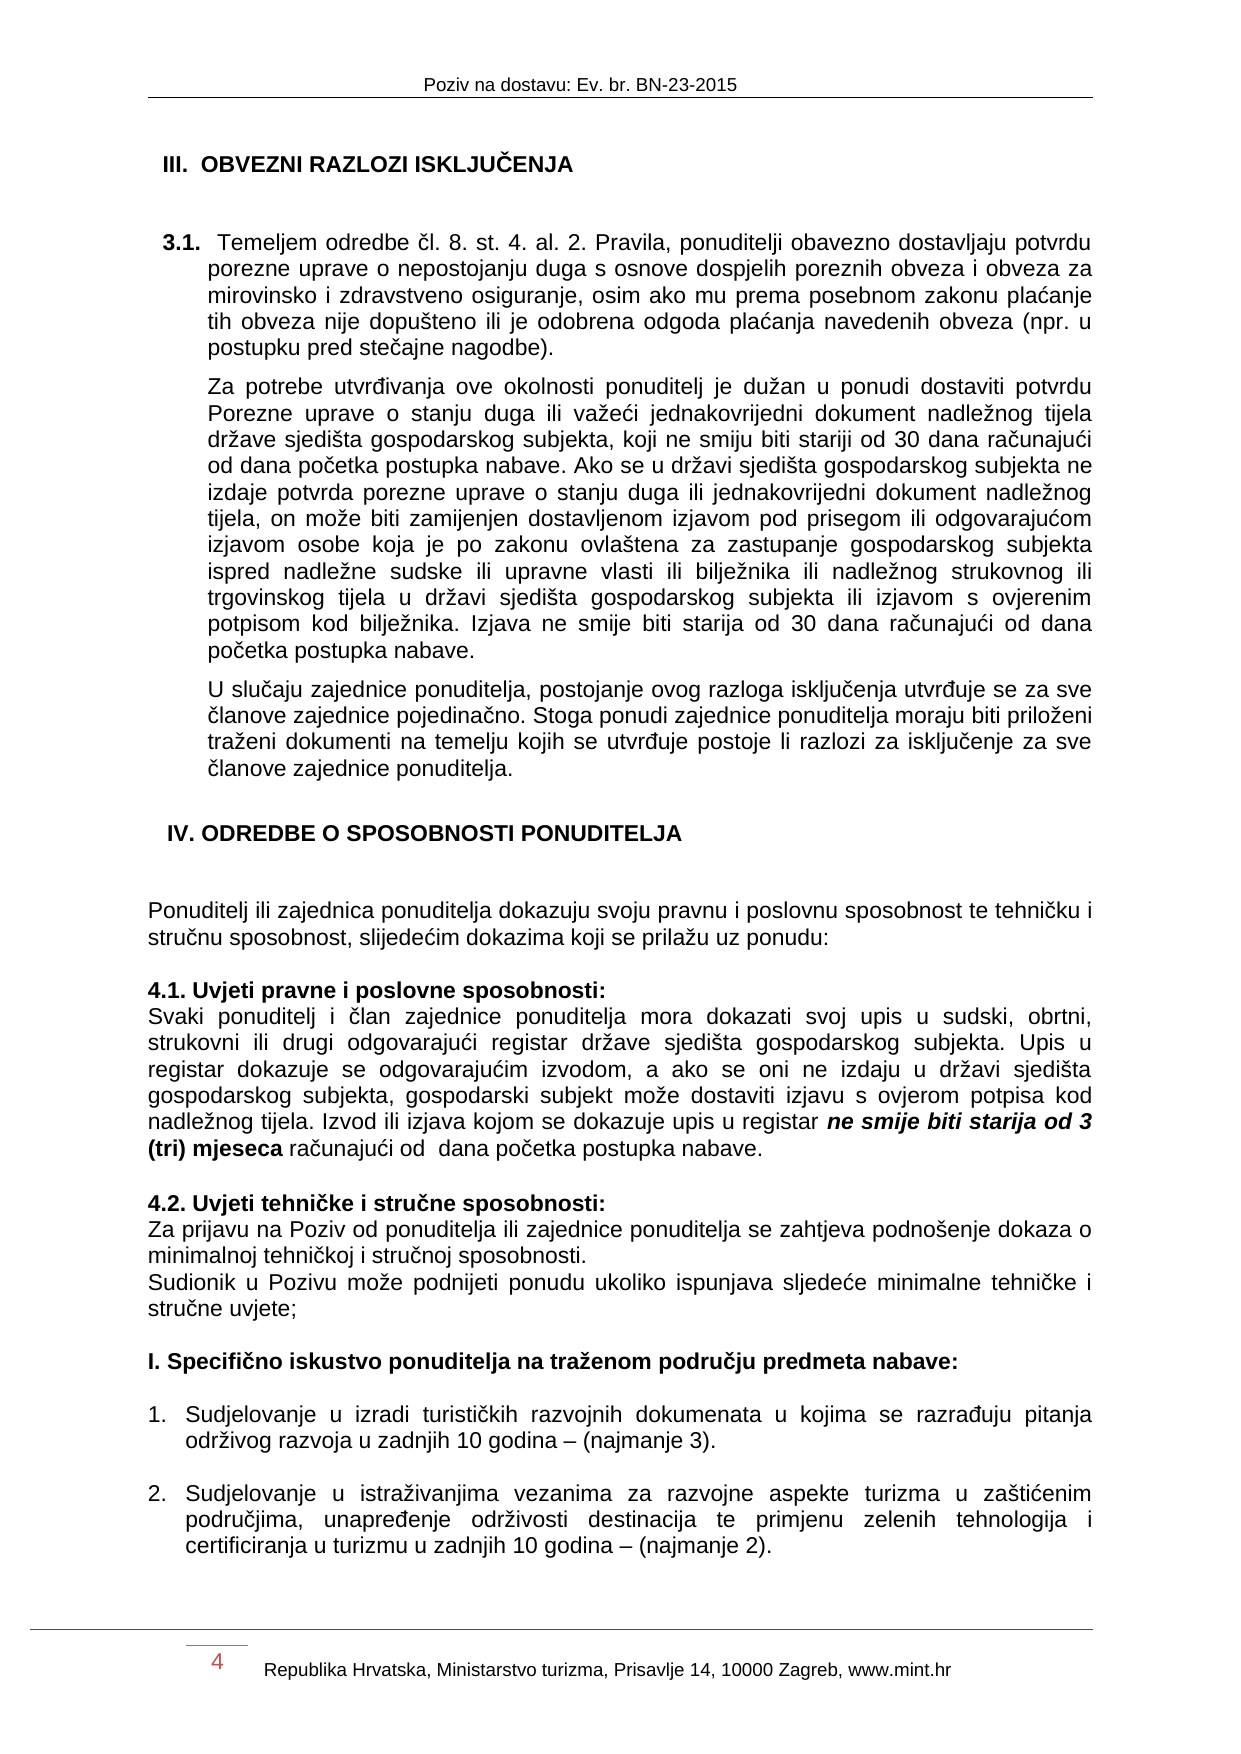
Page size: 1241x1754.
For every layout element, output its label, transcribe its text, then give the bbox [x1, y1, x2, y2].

subtitle III. OBVEZNI RAZLOZI ISKLJUČENJA [162, 151, 1093, 177]
text I. Specifično iskustvo ponuditelja na traženom području predmeta nabave: [148, 1348, 1093, 1374]
text Svaki ponuditelj i član zajednice ponuditelja mora dokazati svoj upis u sudski, obrtni, strukovni ili drugi odgovarajući registar države sjedišta gospodarskog subjekta. Upis u registar dokazuje se odgovarajućim izvodom, a ako se oni ne izdaju u državi sjedišta gospodarskog subjekta, gospodarski subjekt može dostaviti izjavu s ovjerom potpisa kod nadležnog tijela. Izvod ili izjava kojom se dokazuje upis u registar ne smije biti starija od 3 (tri) mjeseca računajući od dana početka postupka nabave. [148, 1003, 1093, 1161]
text 4.2. Uvjeti tehničke i stručne sposobnosti: [148, 1190, 1093, 1216]
subtitle 3.1. Temeljem odredbe čl. 8. st. 4. al. 2. Pravila, ponuditelji obavezno dostavljaju potvrdu porezne uprave o nepostojanju duga s osnove dospjelih poreznih obveza i obveza za mirovinsko i zdravstveno osiguranje, osim ako mu prema posebnom zakonu plaćanje tih obveza nije dopušteno ili je odobrena odgoda plaćanja navedenih obveza (npr. u postupku pred stečajne nagodbe). [162, 229, 1093, 361]
text 4.1. Uvjeti pravne i poslovne sposobnosti: [148, 977, 1093, 1003]
subtitle Za potrebe utvrđivanja ove okolnosti ponuditelj je dužan u ponudi dostaviti potvrdu Porezne uprave o stanju duga ili važeći jednakovrijedni dokument nadležnog tijela države sjedišta gospodarskog subjekta, koji ne smiju biti stariji od 30 dana računajući od dana početka postupka nabave. Ako se u državi sjedišta gospodarskog subjekta ne izdaje potvrda porezne uprave o stanju duga ili jednakovrijedni dokument nadležnog tijela, on može biti zamijenjen dostavljenom izjavom pod prisegom ili odgovarajućom izjavom osobe koja je po zakonu ovlaštena za zastupanje gospodarskog subjekta ispred nadležne sudske ili upravne vlasti ili bilježnika ili nadležnog strukovnog ili trgovinskog tijela u državi sjedišta gospodarskog subjekta ili izjavom s ovjerenim potpisom kod bilježnika. Izjava ne smije biti starija od 30 dana računajući od dana početka postupka nabave. [207, 373, 1093, 663]
text Za prijavu na Poziv od ponuditelja ili zajednice ponuditelja se zahtjeva podnošenje dokaza o minimalnoj tehničkoj i stručnoj sposobnosti. [148, 1216, 1093, 1269]
text IV. ODREDBE O SPOSOBNOSTI PONUDITELJA [148, 820, 1093, 846]
subtitle U slučaju zajednice ponuditelja, postojanje ovog razloga isključenja utvrđuje se za sve članove zajednice pojedinačno. Stoga ponudi zajednice ponuditelja moraju biti priloženi traženi dokumenti na temelju kojih se utvrđuje postoje li razlozi za isključenje za sve članove zajednice ponuditelja. [207, 676, 1093, 781]
text Sudionik u Pozivu može podnijeti ponudu ukoliko ispunjava sljedeće minimalne tehničke i stručne uvjete; [148, 1269, 1093, 1322]
list Sudjelovanje u istraživanjima vezanima za razvojne aspekte turizma u zaštićenim područjima, unapređenje održivosti destinacija te primjenu zelenih tehnologija i certificiranja u turizmu u zadnjih 10 godina – (najmanje 2). [148, 1480, 1093, 1559]
text Ponuditelj ili zajednica ponuditelja dokazuju svoju pravnu i poslovnu sposobnost te tehničku i stručnu sposobnost, slijedećim dokazima koji se prilažu uz ponudu: [148, 897, 1093, 950]
list Sudjelovanje u izradi turističkih razvojnih dokumenata u kojima se razrađuju pitanja održivog razvoja u zadnjih 10 godina – (najmanje 3). [148, 1401, 1093, 1453]
